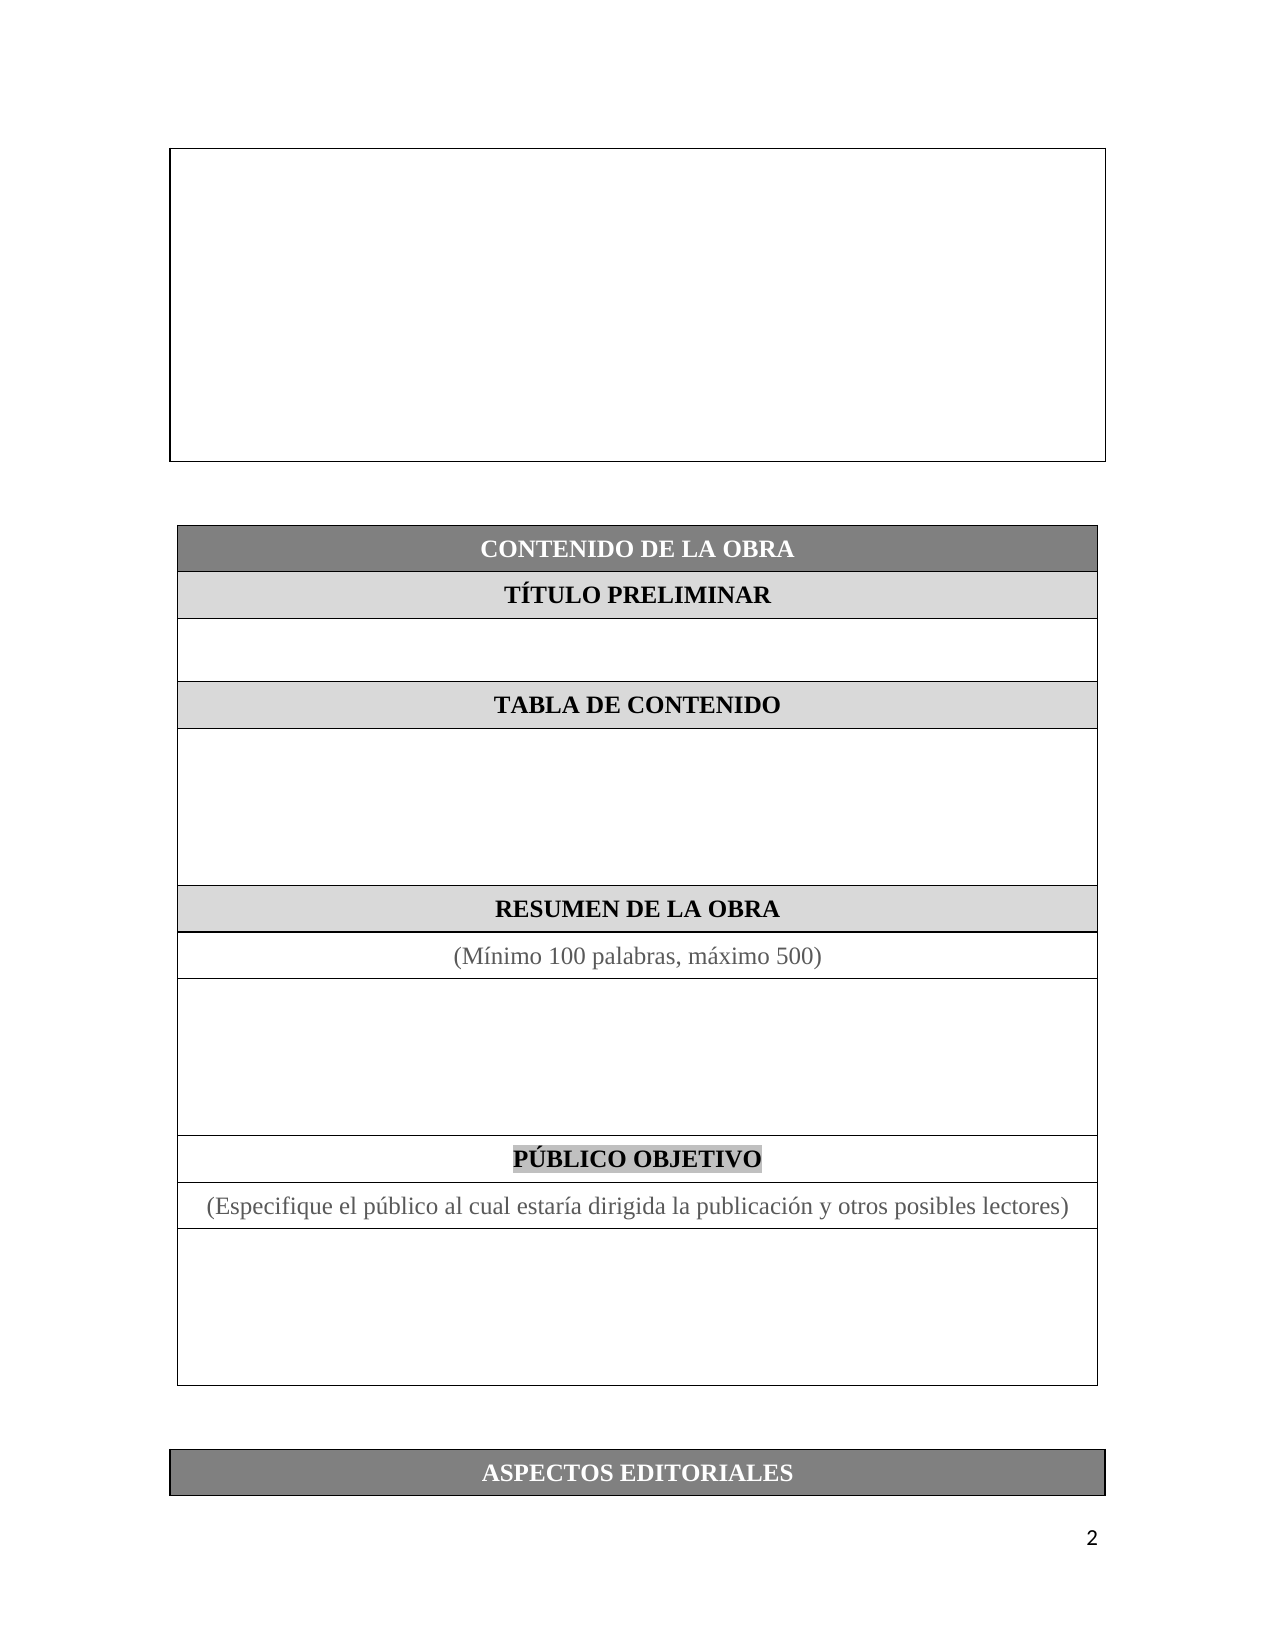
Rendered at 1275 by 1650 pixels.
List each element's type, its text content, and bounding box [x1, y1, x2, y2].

table_cell [178, 979, 1097, 1135]
table_cell [178, 729, 1097, 885]
table_cell RESUMEN DE LA OBRA [178, 886, 1097, 931]
table_header CONTENIDO DE LA OBRA [178, 526, 1097, 571]
table_cell [171, 149, 1105, 461]
table_cell [178, 1229, 1097, 1385]
table_cell [178, 619, 1097, 681]
table_cell (Mínimo 100 palabras, máximo 500) [178, 933, 1097, 978]
table_cell PÚBLICO OBJETIVO [178, 1136, 1097, 1182]
table_cell (Especifique el público al cual estaría dirigida la publicación y otros posibles lectores) [178, 1183, 1097, 1228]
table_header ASPECTOS EDITORIALES [171, 1450, 1104, 1495]
table_cell TABLA DE CONTENIDO [178, 682, 1097, 728]
table_cell TÍTULO PRELIMINAR [178, 572, 1097, 618]
